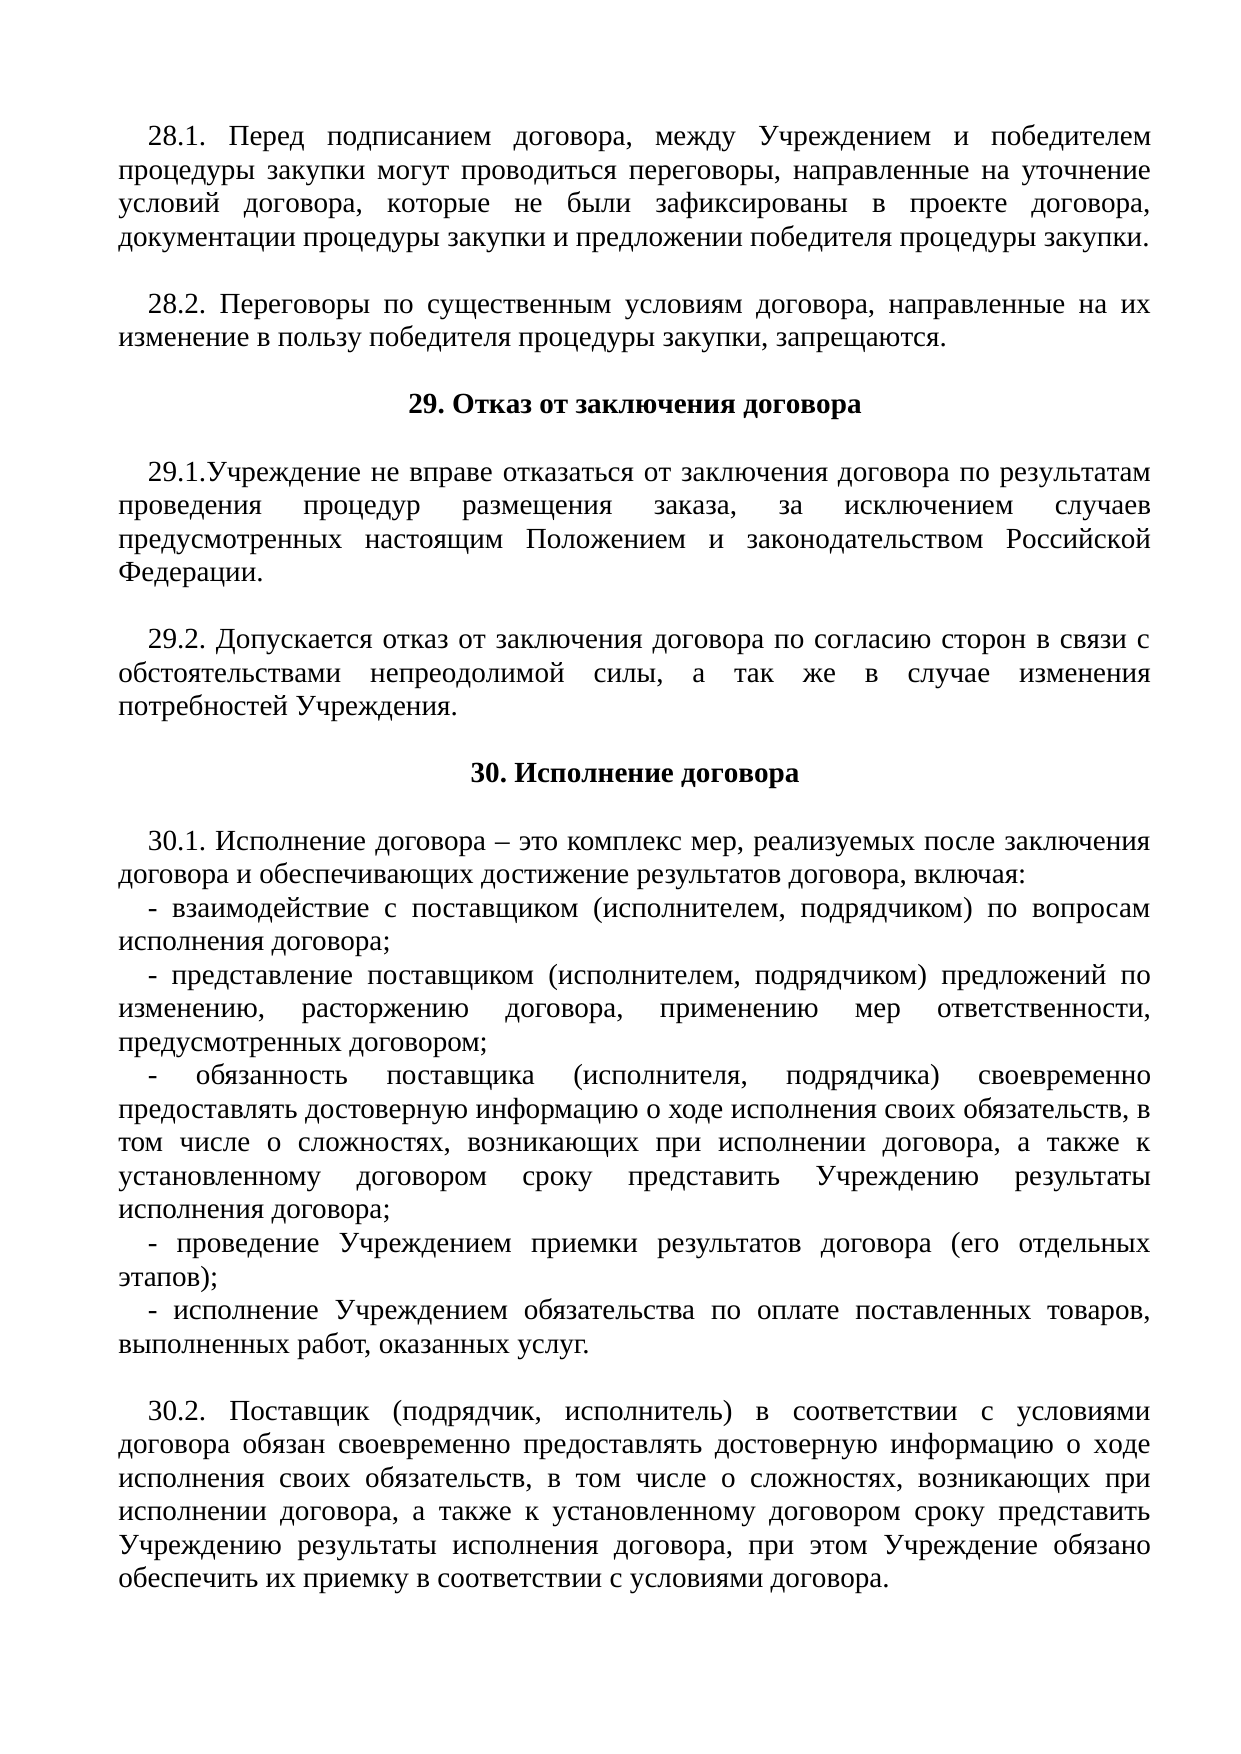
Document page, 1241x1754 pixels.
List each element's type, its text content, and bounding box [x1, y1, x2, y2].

text 28.1. Перед подписанием договора, между Учреждением и победителем процедуры закупки могут проводиться переговоры, направленные на уточнение условий договора, которые не были зафиксированы в проекте договора, документации процедуры закупки и предложении победителя процедуры закупки. [118, 118, 1152, 252]
subtitle 30. Исполнение договора [118, 756, 1152, 789]
text 29.2. Допускается отказ от заключения договора по согласию сторон в связи с обстоятельствами непреодолимой силы, а так же в случае изменения потребностей Учреждения. [118, 621, 1152, 722]
text 28.2. Переговоры по существенным условиям договора, направленные на их изменение в пользу победителя процедуры закупки, запрещаются. [118, 286, 1152, 353]
text - представление поставщиком (исполнителем, подрядчиком) предложений по изменению, расторжению договора, применению мер ответственности, предусмотренных договором; [118, 957, 1152, 1057]
text - взаимодействие с поставщиком (исполнителем, подрядчиком) по вопросам исполнения договора; [118, 890, 1152, 957]
text - проведение Учреждением приемки результатов договора (его отдельных этапов); [118, 1225, 1152, 1292]
subtitle 29. Отказ от заключения договора [118, 387, 1152, 420]
text 30.1. Исполнение договора – это комплекс мер, реализуемых после заключения договора и обеспечивающих достижение результатов договора, включая: [118, 823, 1152, 890]
text 30.2. Поставщик (подрядчик, исполнитель) в соответствии с условиями договора обязан своевременно предоставлять достоверную информацию о ходе исполнения своих обязательств, в том числе о сложностях, возникающих при исполнении договора, а также к установленному договором сроку представить Учреждению результаты исполнения договора, при этом Учреждение обязано обеспечить их приемку в соответствии с условиями договора. [118, 1393, 1152, 1594]
text - обязанность поставщика (исполнителя, подрядчика) своевременно предоставлять достоверную информацию о ходе исполнения своих обязательств, в том числе о сложностях, возникающих при исполнении договора, а также к установленному договором сроку представить Учреждению результаты исполнения договора; [118, 1057, 1152, 1225]
text - исполнение Учреждением обязательства по оплате поставленных товаров, выполненных работ, оказанных услуг. [118, 1292, 1152, 1359]
text 29.1.Учреждение не вправе отказаться от заключения договора по результатам проведения процедур размещения заказа, за исключением случаев предусмотренных настоящим Положением и законодательством Российской Федерации. [118, 454, 1152, 588]
